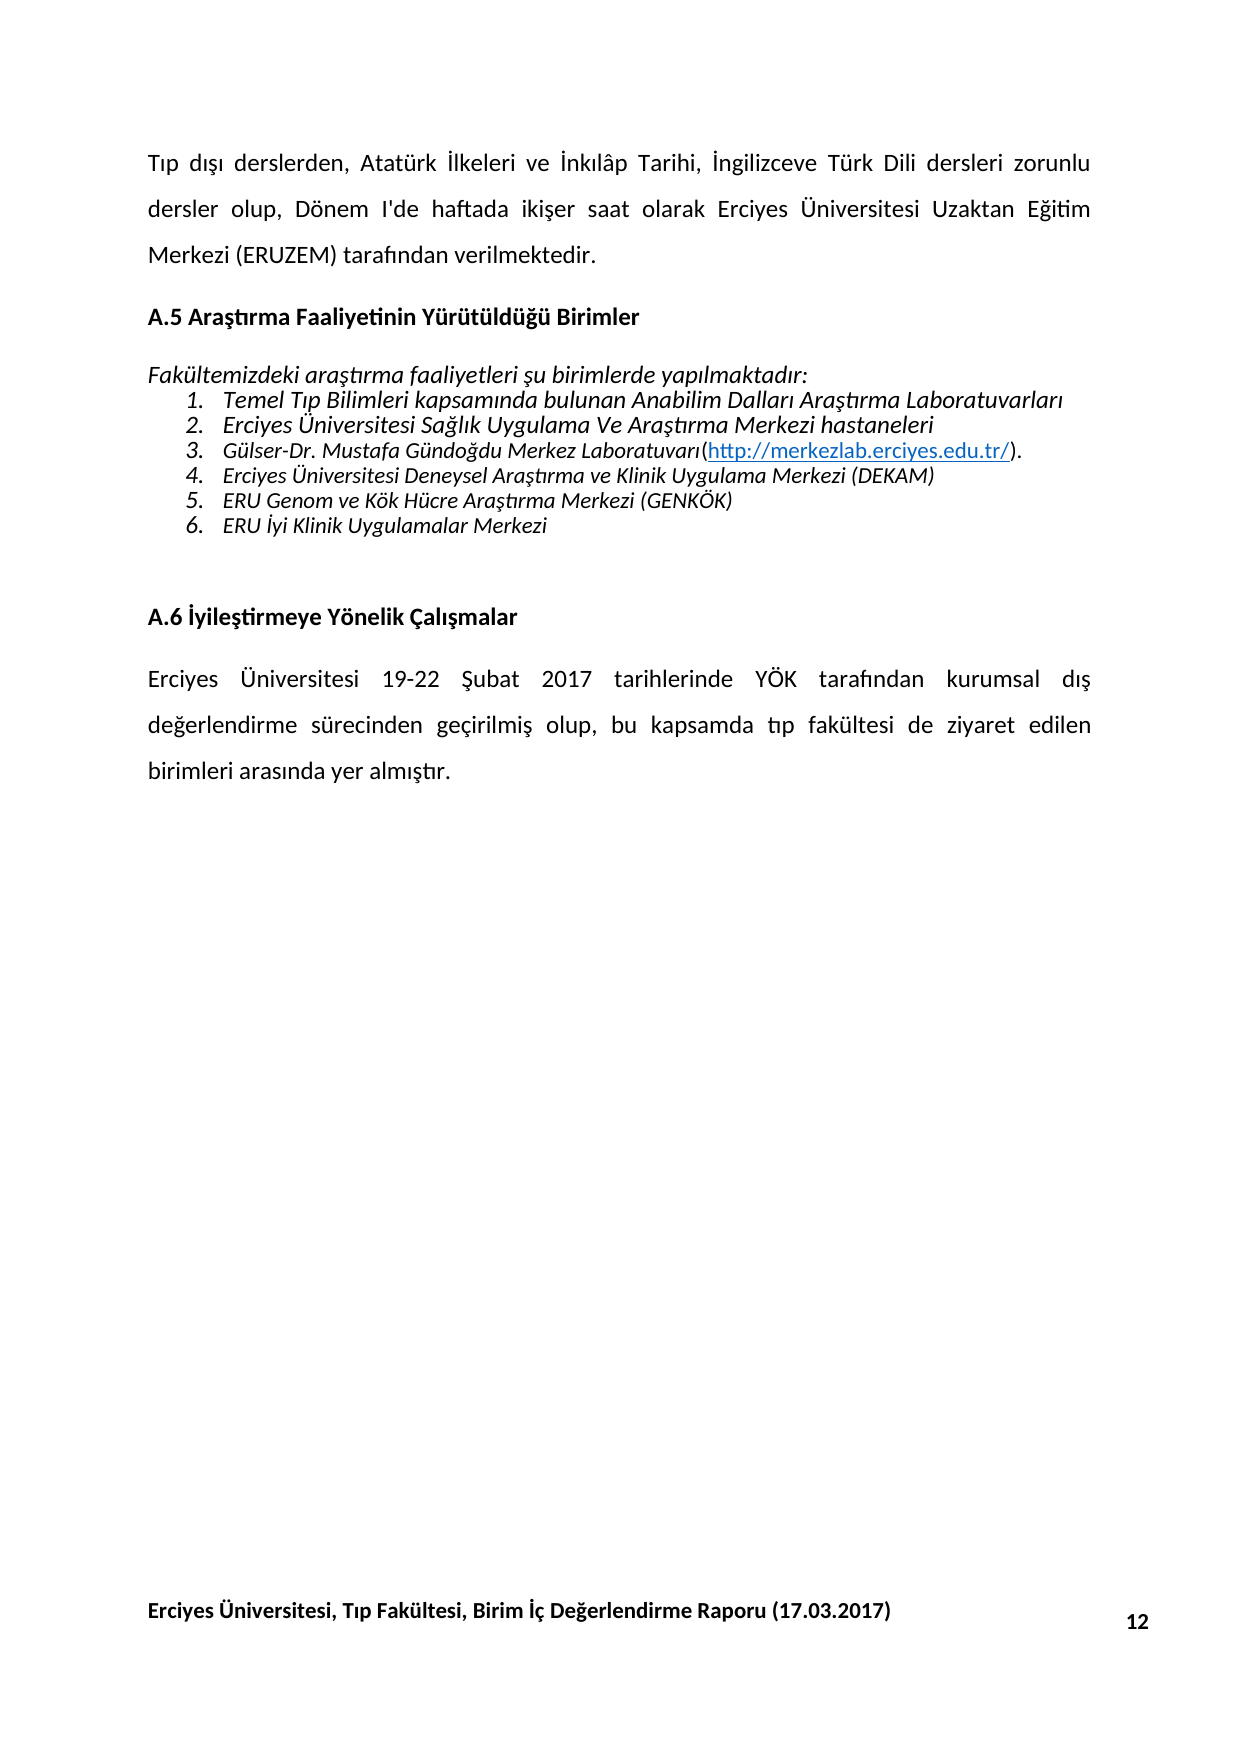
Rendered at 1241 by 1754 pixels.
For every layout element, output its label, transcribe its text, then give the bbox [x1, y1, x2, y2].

text Erciyes Üniversitesi 19-22 Şubat 2017 tarihlerinde YÖK tarafından kurumsal dış değerlendirme sürecinden geçirilmiş olup, bu kapsamda tıp fakültesi de ziyaret edilen birimleri arasında yer almıştır. [148, 664, 1093, 786]
list Temel Tıp Bilimleri kapsamında bulunan Anabilim Dalları Araştırma Laboratuvarları [185, 389, 1093, 414]
text Fakültemizdeki araştırma faaliyetleri şu birimlerde yapılmaktadır: [148, 364, 1093, 389]
list Erciyes Üniversitesi Deneysel Araştırma ve Klinik Uygulama Merkezi (DEKAM) [185, 464, 1093, 489]
list Gülser-Dr. Mustafa Gündoğdu Merkez Laboratuvarı(http://merkezlab.erciyes.edu.tr/). [185, 439, 1093, 464]
text A.6 İyileştirmeye Yönelik Çalışmalar [148, 601, 1093, 632]
text Tıp dışı derslerden, Atatürk İlkeleri ve İnkılâp Tarihi, İngilizceve Türk Dili dersleri zorunlu dersler olup, Dönem I'de haftada ikişer saat olarak Erciyes Üniversitesi Uzaktan Eğitim Merkezi (ERUZEM) tarafından verilmektedir. [148, 148, 1093, 269]
list ERU Genom ve Kök Hücre Araştırma Merkezi (GENKÖK) [185, 489, 1093, 514]
list ERU İyi Klinik Uygulamalar Merkezi [185, 514, 1093, 539]
list Erciyes Üniversitesi Sağlık Uygulama Ve Araştırma Merkezi hastaneleri [185, 414, 1093, 439]
text A.5 Araştırma Faaliyetinin Yürütüldüğü Birimler [148, 301, 1093, 332]
